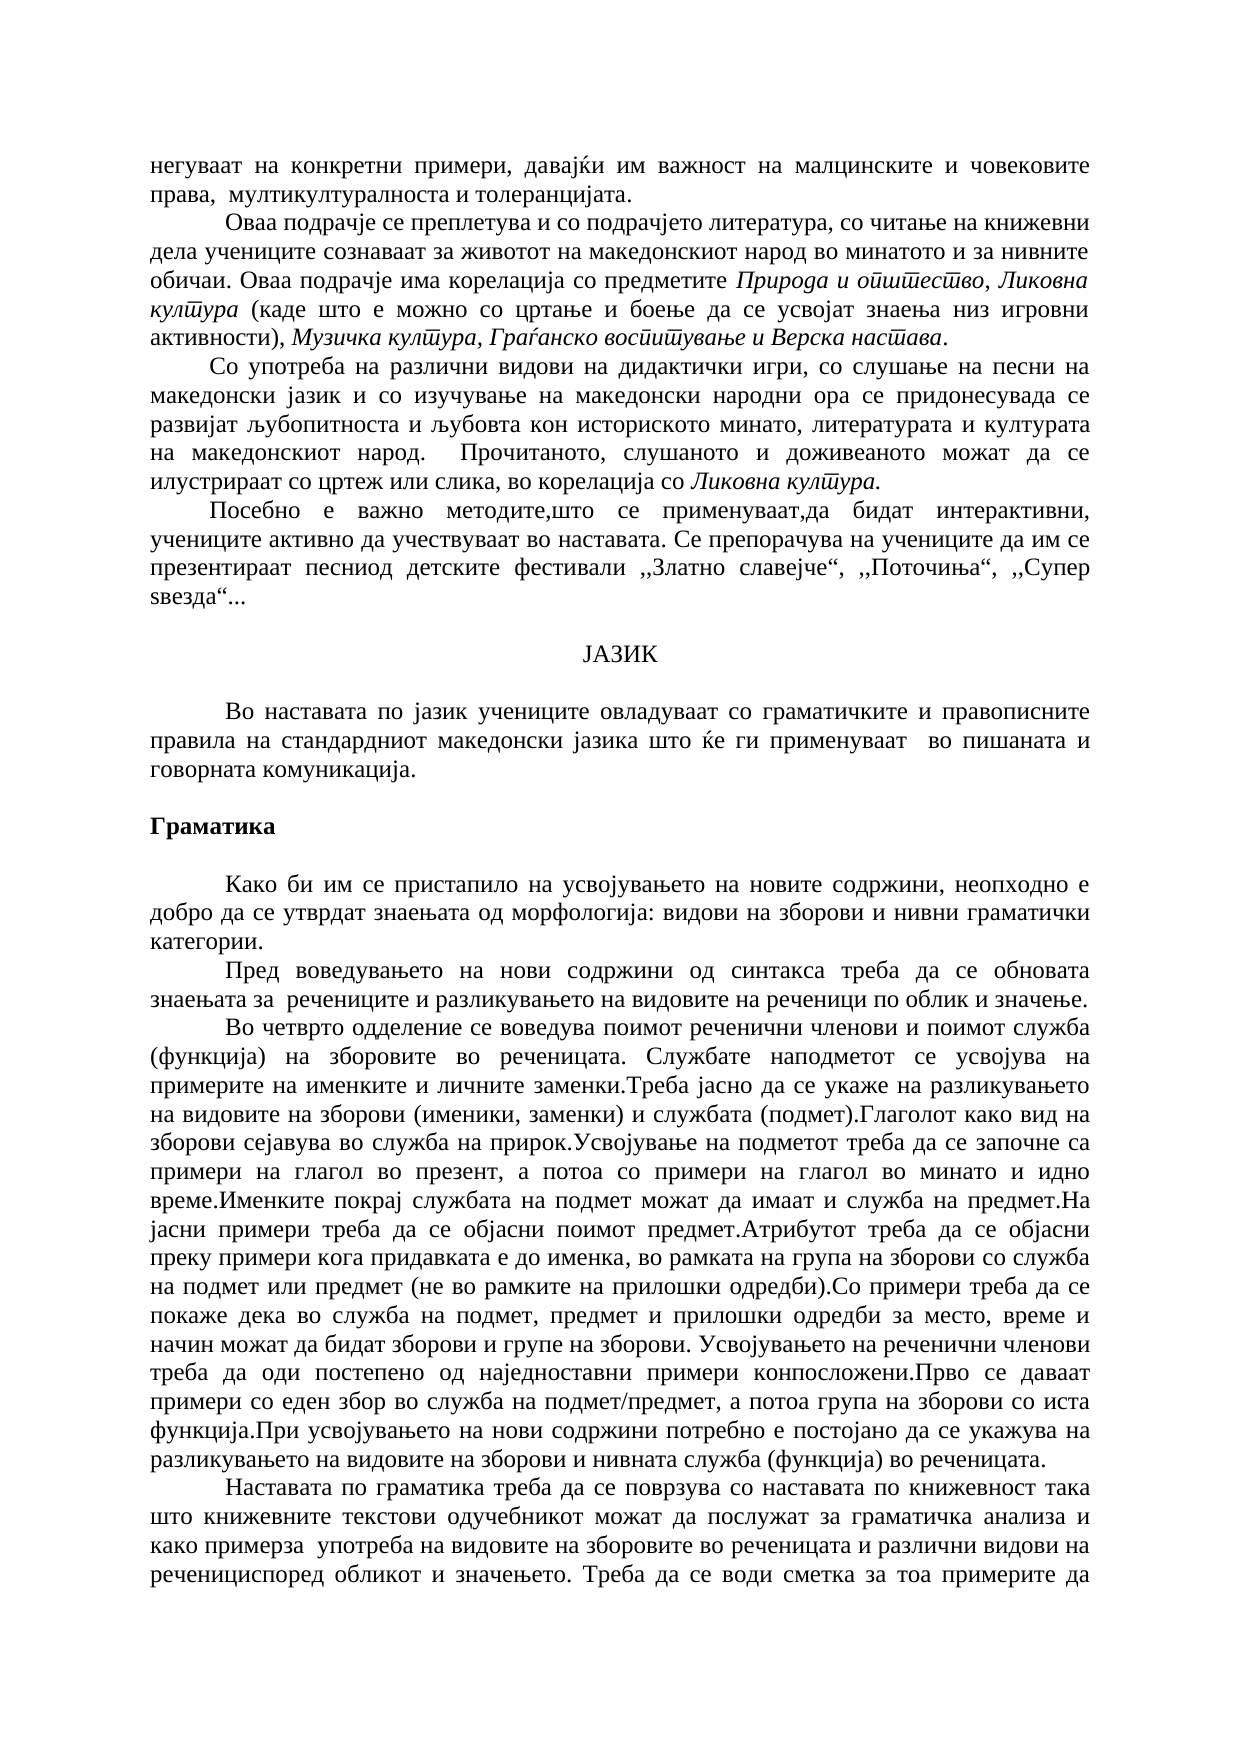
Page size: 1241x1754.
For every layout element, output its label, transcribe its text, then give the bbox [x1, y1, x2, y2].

text Во наставата по јазик учениците овладуваат со граматичките и правописните правила на стандардниот македонски јазика што ќе ги применуваат во пишаната и говорната комуникација. [150, 696, 1090, 782]
text Како би им се пристапило на усвојувањето на новите содржини, неопходно е добро да се утврдат знаењата од морфологија: видови на зборови и нивни граматички категории. [150, 869, 1090, 955]
text Во четврто одделение се воведува поимот реченични членови и поимот служба (функција) на зборовите во реченицата. Службате наподметот се усвојува на примерите на именките и личните заменки.Треба јасно да се укаже на разликувањето на видовите на зборови (именики, заменки) и службата (подмет).Глаголот како вид на зборови сејавува во служба на прирок.Усвојување на подметот треба да се започне са примери на глагол во презент, а потоа со примери на глагол во минато и идно време.Именките покрај службата на подмет можат да имаат и служба на предмет.На јасни примери треба да се објасни поимот предмет.Атрибутот треба да се објасни преку примери кога придавката е до именка, во рамката на група на зборови со служба на подмет или предмет (не во рамките на прилошки одредби).Со примери треба да се покаже дека во служба на подмет, предмет и прилошки одредби за место, време и начин можат да бидат зборови и групе на зборови. Усвојувањето на реченични членови треба да оди постепено од наједноставни примери конпосложени.Прво се даваат примери со еден збор во служба на подмет/предмет, а потоа група на зборови со иста функција.При усвојувањето на нови содржини потребно е постојано да се укажува на разликувањето на видовите на зборови и нивната служба (функција) во реченицата. [150, 1012, 1090, 1472]
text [150, 150, 1090, 207]
text Оваа подрачје се преплетува и со подрачјето литература, со читање на книжевни дела учениците сознаваат за животот на македонскиот народ во минатото и за нивните обичаи. Оваа подрачје има корелација со предметите Природа и општество, Ликовна култура (каде што е можно со цртање и боење да се усвојат знаења низ игровни активности), Музичка култура, Граѓанско воспитување и Верска настава. [150, 207, 1090, 351]
text Посебно е важно методите,што се применуваат,да бидат интерактивни, учениците активно да учествуваат во наставата. Се препорачува на учениците да им се презентираат песниод детските фестивали ,,Златно славејче“, ,,Поточиња“, ,,Супер ѕвезда“... [150, 495, 1090, 610]
text Граматика [150, 811, 1090, 840]
text Пред воведувањето на нови содржини од синтакса треба да се обновата знаењата за речениците и разликувањето на видовите на реченици по облик и значење. [150, 955, 1090, 1012]
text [150, 1472, 1090, 1587]
text ЈАЗИК [150, 639, 1090, 667]
text Со употреба на различни видови на дидактички игри, со слушање на песни на македонски јазик и со изучување на македонски народни ора се придонесувада се развијат љубопитноста и љубовта кон историското минато, литературата и културата на македонскиот народ. Прочитаното, слушаното и доживеаното можат да се илустрираат со цртеж или слика, во корелација со Ликовна култура. [150, 351, 1090, 495]
